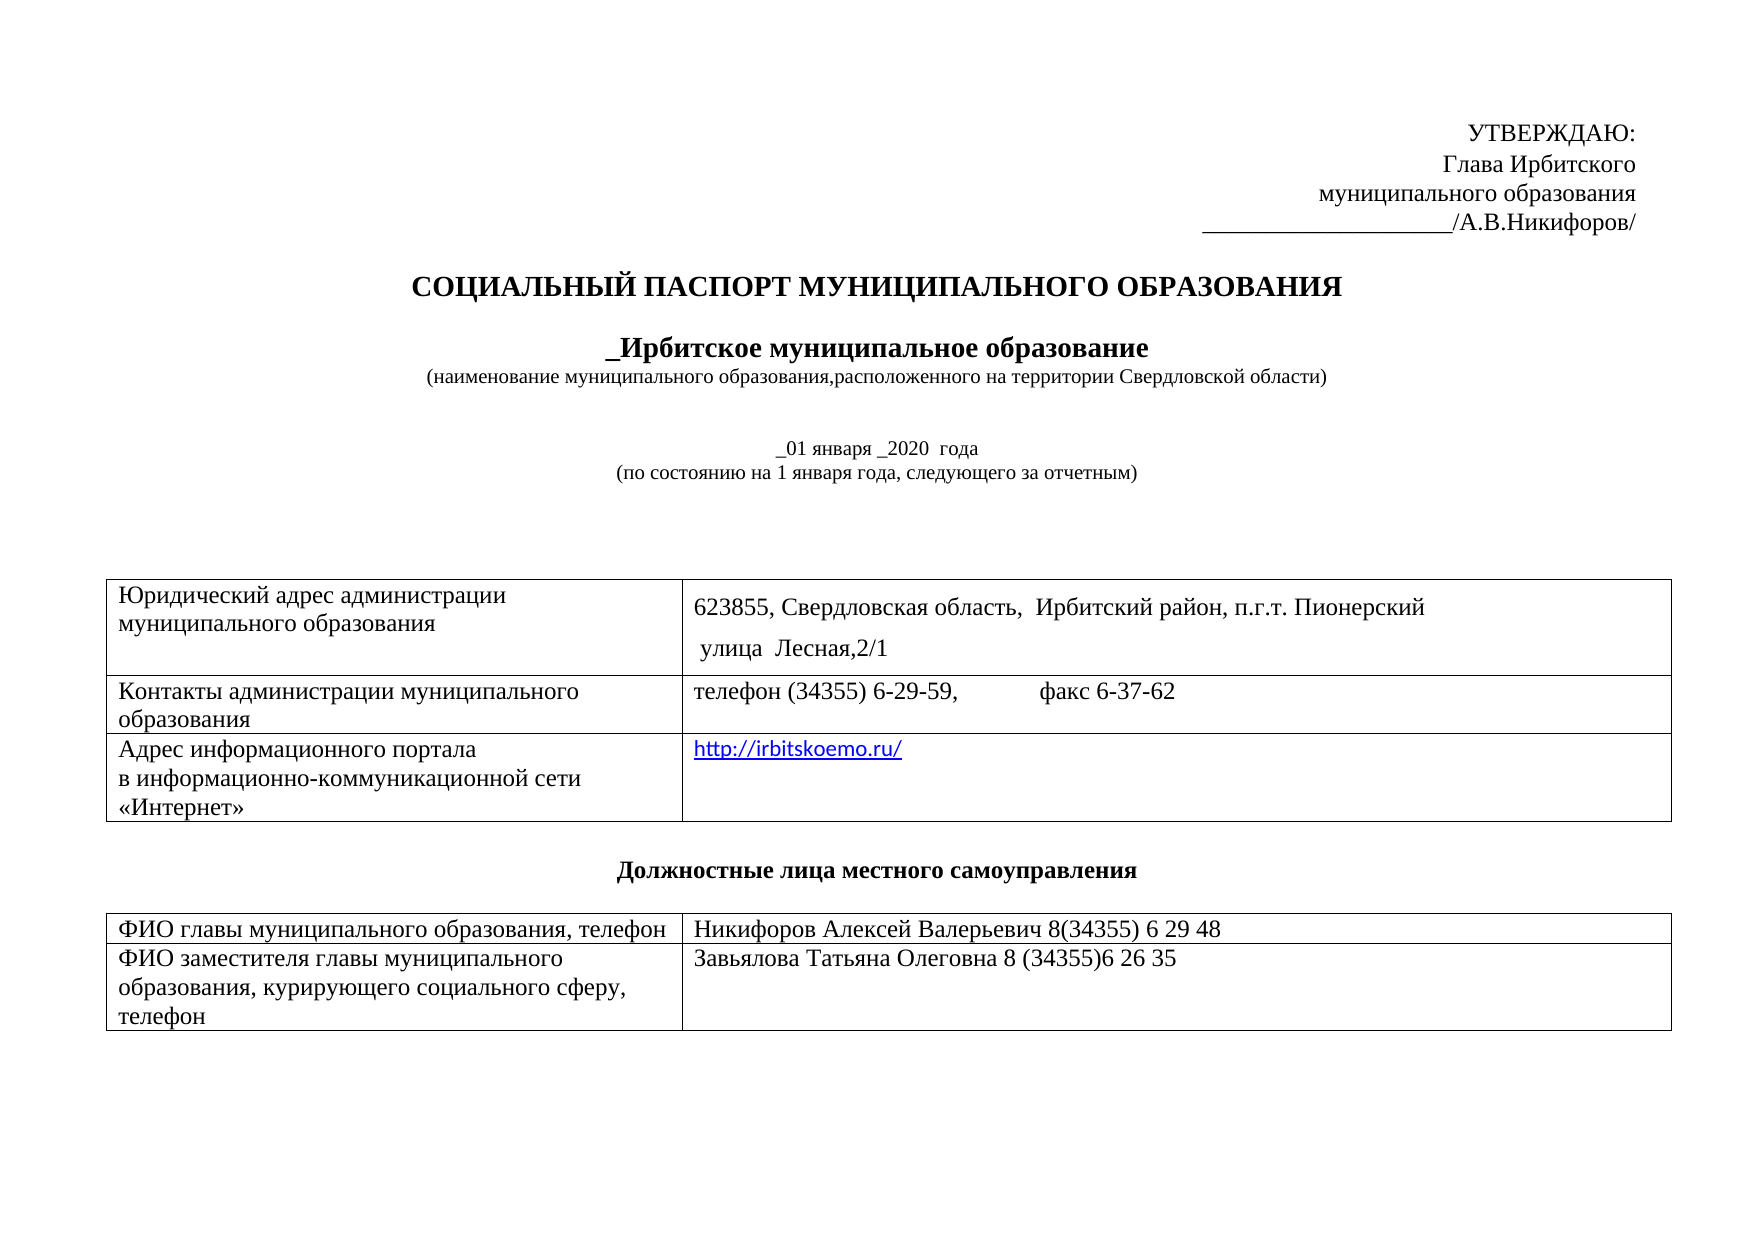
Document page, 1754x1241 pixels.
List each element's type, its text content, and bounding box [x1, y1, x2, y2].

text ____________________/А.В.Никифоров/ [118, 207, 1636, 235]
table_header Никифоров Алексей Валерьевич 8(34355) 6 29 48 [683, 914, 1671, 942]
table_cell Адрес информационного портала в информационно-коммуникационной сети «Интернет» [107, 734, 682, 821]
text (по состоянию на 1 января года, следующего за отчетным) [118, 460, 1636, 484]
table_cell телефон (34355) 6-29-59, факс 6-37-62 [683, 676, 1671, 733]
text УТВЕРЖДАЮ: [118, 118, 1636, 147]
table_cell Завьялова Татьяна Олеговна 8 (34355)6 26 35 [683, 944, 1671, 1030]
table_cell Контакты администрации муниципального образования [107, 676, 682, 733]
table_header ФИО главы муниципального образования, телефон [107, 914, 682, 942]
text СОЦИАЛЬНЫЙ ПАСПОРТ МУНИЦИПАЛЬНОГО ОБРАЗОВАНИЯ [118, 269, 1636, 331]
table_cell http://irbitskoemo.ru/ [683, 734, 1671, 821]
text Должностные лица местного самоуправления [118, 855, 1636, 884]
text _Ирбитское муниципальное образование (наименование муниципального образования,расположенного на территории Свердловской области) [118, 331, 1636, 388]
text Глава Ирбитского [118, 149, 1636, 178]
table_header 623855, Свердловская область, Ирбитский район, п.г.т. Пионерский улица Лесная,2/1 [683, 580, 1671, 675]
table_header Юридический адрес администрации муниципального образования [107, 580, 682, 675]
table_cell ФИО заместителя главы муниципального образования, курирующего социального сферу, телефон [107, 944, 682, 1030]
text муниципального образования [118, 178, 1636, 207]
text _01 января _2020 года [118, 436, 1636, 460]
